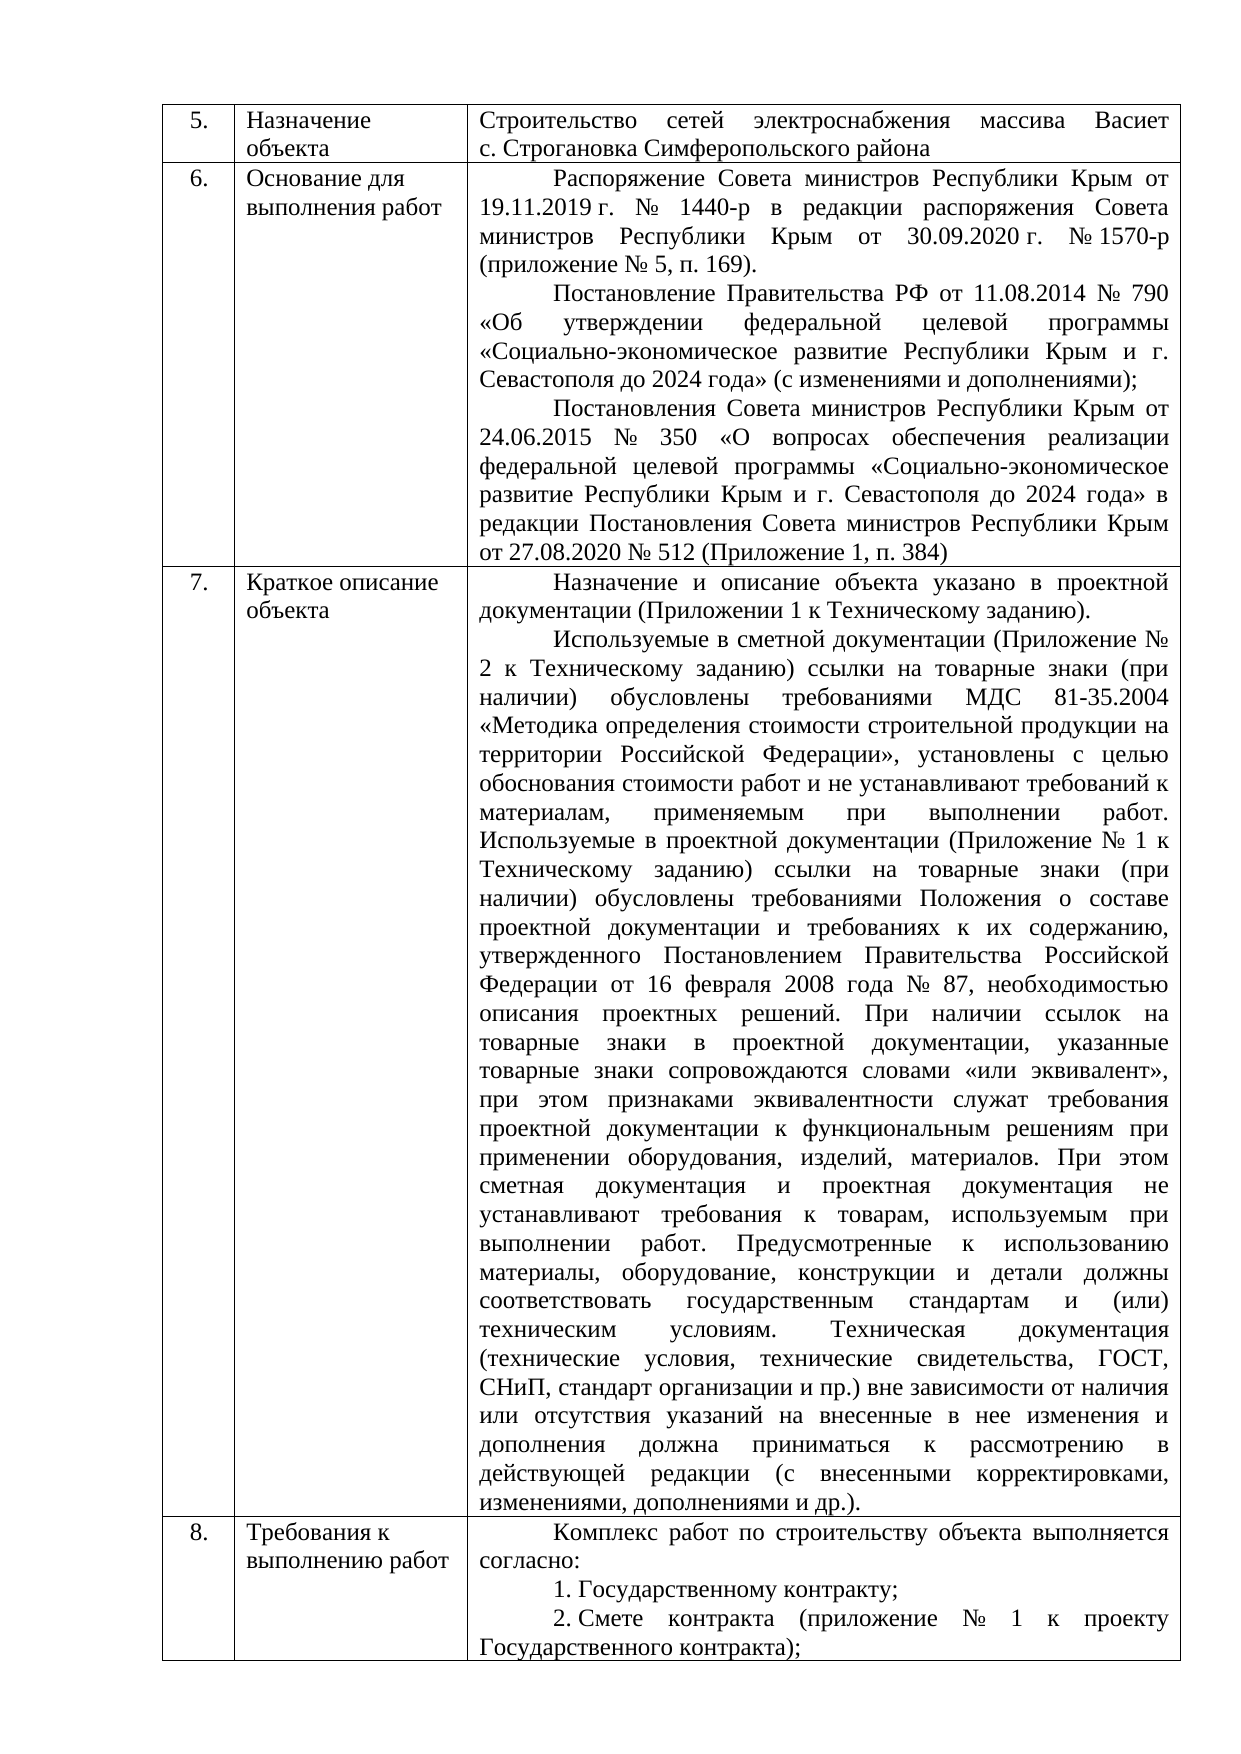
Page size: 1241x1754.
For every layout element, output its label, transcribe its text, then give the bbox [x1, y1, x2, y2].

table_cell Основание для выполнения работ [235, 163, 467, 566]
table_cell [235, 1517, 467, 1660]
table_cell Распоряжение Совета министров Республики Крым от 19.11.2019 г. № 1440-р в редакции распоряжения Совета министров Республики Крым от 30.09.2020 г. № 1570-р (приложение № 5, п. 169). Постановление Правительства РФ от 11.08.2014 № 790 «Об утверждении федеральной целевой программы «Социально-экономическое развитие Республики Крым и г. Севастополя до 2024 года» (с изменениями и дополнениями); Постановления Совета министров Республики Крым от 24.06.2015 № 350 «О вопросах обеспечения реализации федеральной целевой программы «Социально-экономическое развитие Республики Крым и г. Севастополя до 2024 года» в редакции Постановления Совета министров Республики Крым от 27.08.2020 № 512 (Приложение 1, п. 384) [468, 163, 1180, 566]
table_cell Краткое описание объекта [235, 567, 467, 1516]
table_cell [468, 1517, 1180, 1660]
table_cell 7. [163, 567, 234, 1516]
table_cell 6. [163, 163, 234, 566]
table_cell 8. [163, 1517, 234, 1660]
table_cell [468, 105, 1180, 162]
table_cell Назначение объекта [235, 105, 467, 162]
table_cell 5. [163, 105, 234, 162]
table_cell Назначение и описание объекта указано в проектной документации (Приложении 1 к Техническому заданию). Используемые в сметной документации (Приложение № 2 к Техническому заданию) ссылки на товарные знаки (при наличии) обусловлены требованиями МДС 81-35.2004 «Методика определения стоимости строительной продукции на территории Российской Федерации», установлены с целью обоснования стоимости работ и не устанавливают требований к материалам, применяемым при выполнении работ. Используемые в проектной документации (Приложение № 1 к Техническому заданию) ссылки на товарные знаки (при наличии) обусловлены требованиями Положения о составе проектной документации и требованиях к их содержанию, утвержденного Постановлением Правительства Российской Федерации от 16 февраля 2008 года № 87, необходимостью описания проектных решений. При наличии ссылок на товарные знаки в проектной документации, указанные товарные знаки сопровождаются словами «или эквивалент», при этом признаками эквивалентности служат требования проектной документации к функциональным решениям при применении оборудования, изделий, материалов. При этом сметная документация и проектная документация не устанавливают требования к товарам, используемым при выполнении работ. Предусмотренные к использованию материалы, оборудование, конструкции и детали должны соответствовать государственным стандартам и (или) техническим условиям. Техническая документация (технические условия, технические свидетельства, ГОСТ, СНиП, стандарт организации и пр.) вне зависимости от наличия или отсутствия указаний на внесенные в нее изменения и дополнения должна приниматься к рассмотрению в действующей редакции (с внесенными корректировками, изменениями, дополнениями и др.). [468, 567, 1180, 1516]
